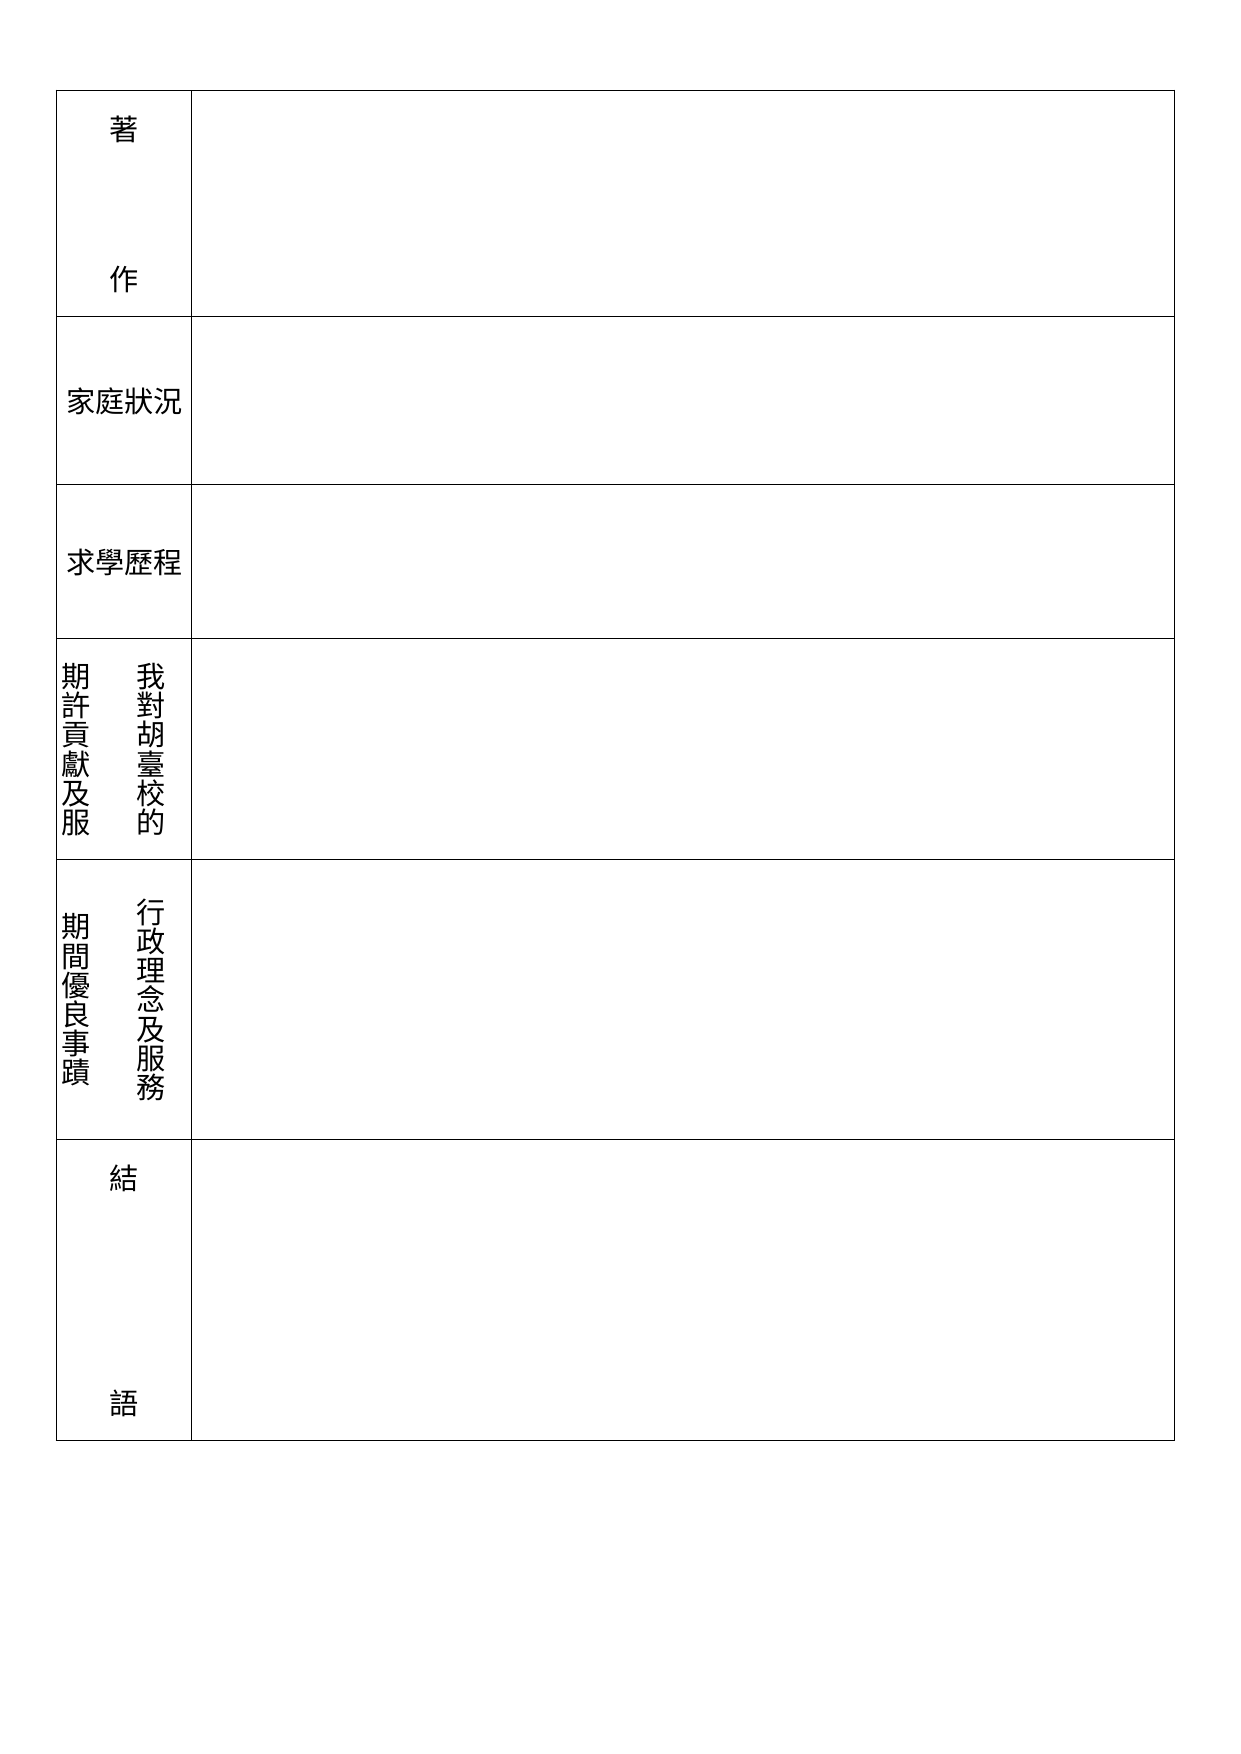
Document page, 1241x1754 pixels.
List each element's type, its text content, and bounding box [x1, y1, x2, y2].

table_cell 求學歷程 [57, 485, 191, 638]
table_cell 我對胡臺校的期許貢獻及服務抱負 [57, 639, 191, 859]
table_cell [192, 485, 1174, 638]
table_cell 著 作 [57, 91, 191, 316]
table_cell [192, 91, 1174, 316]
table_cell [192, 639, 1174, 859]
table_cell [192, 860, 1174, 1138]
table_cell [192, 1140, 1174, 1439]
table_cell [192, 317, 1174, 484]
table_cell 家庭狀況 [57, 317, 191, 484]
table_cell 結 語 [57, 1140, 191, 1439]
table_cell 行政理念及服務 期間優良事蹟 [57, 860, 191, 1138]
